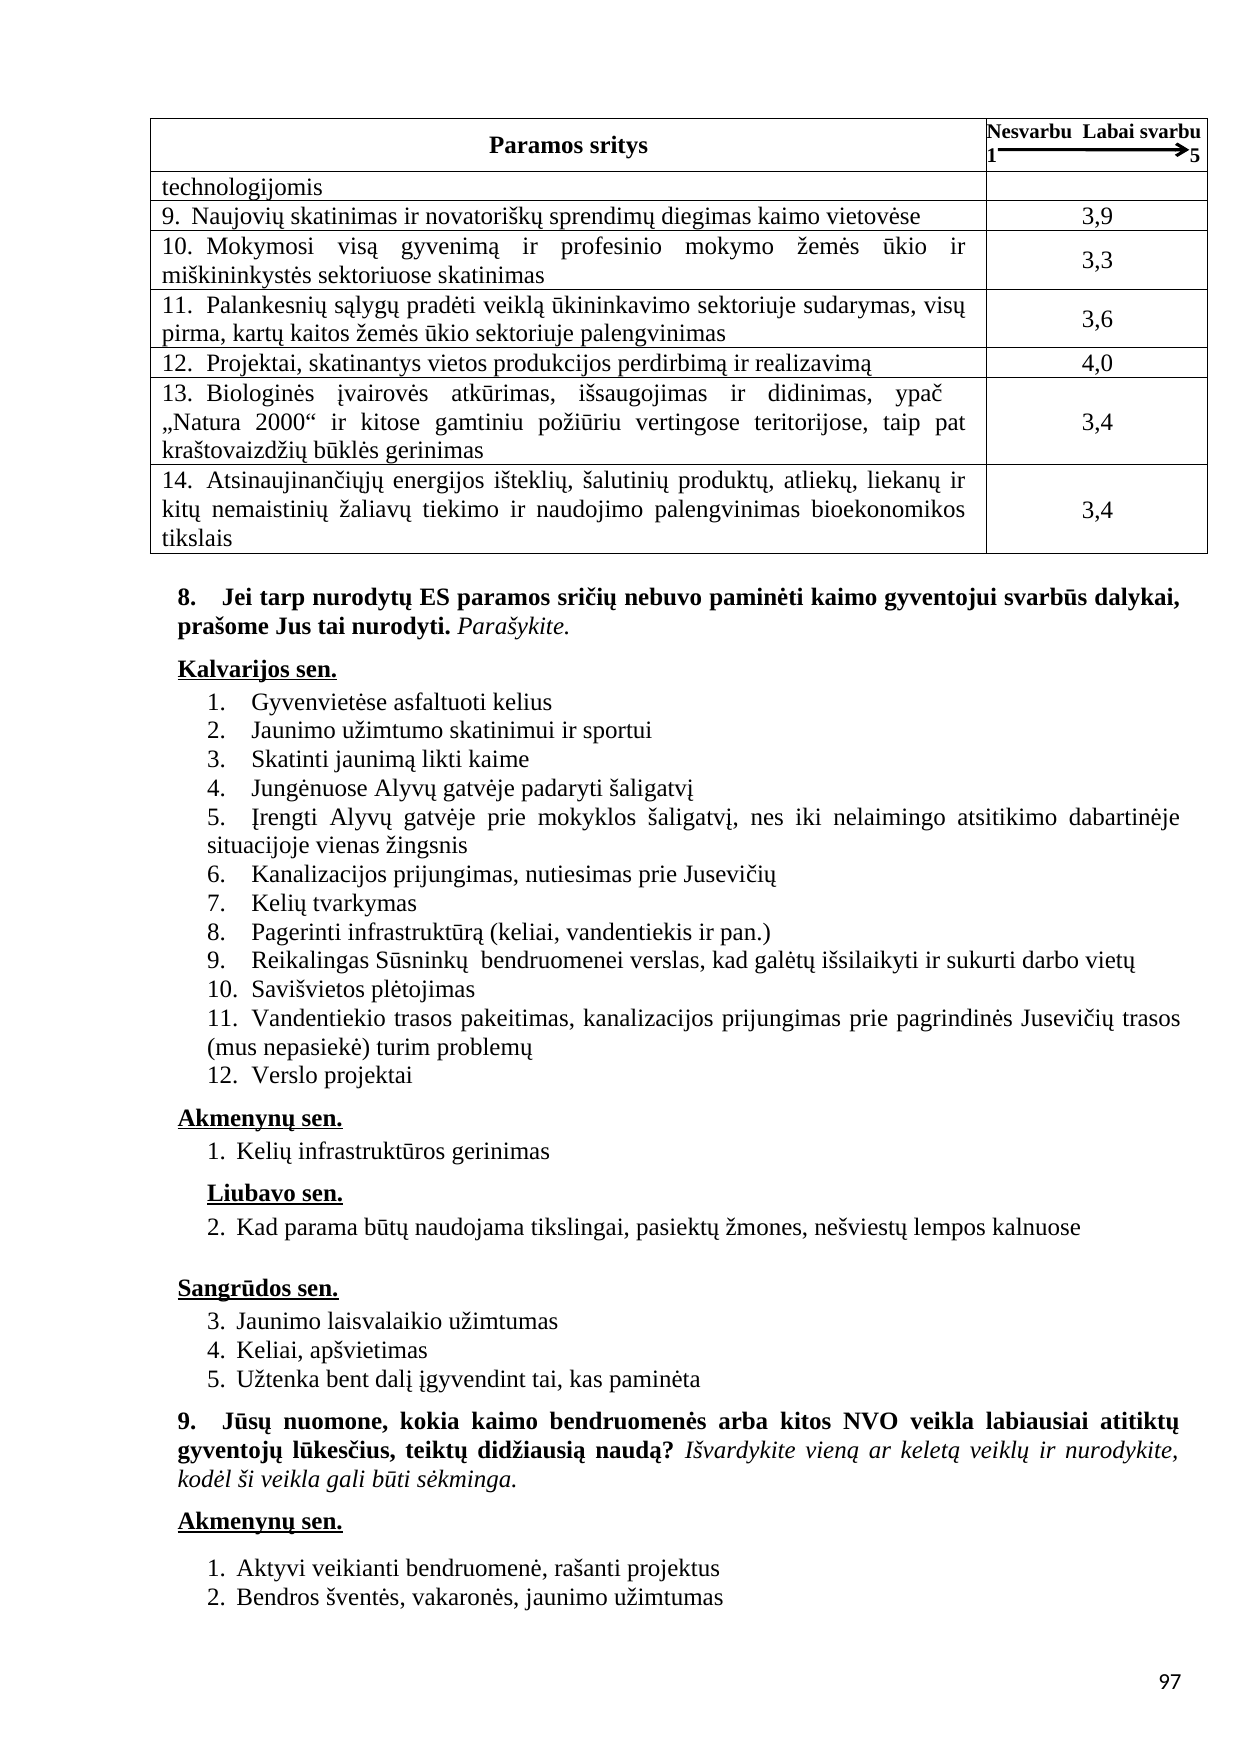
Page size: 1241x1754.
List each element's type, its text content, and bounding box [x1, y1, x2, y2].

list Kanalizacijos prijungimas, nutiesimas prie Jusevičių [207, 859, 1181, 888]
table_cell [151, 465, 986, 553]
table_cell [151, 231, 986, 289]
list Kelių infrastruktūros gerinimas [207, 1136, 1181, 1165]
list Vandentiekio trasos pakeitimas, kanalizacijos prijungimas prie pagrindinės Jusevičių trasos (mus nepasiekė) turim problemų [207, 1003, 1181, 1061]
text Akmenynų sen. [177, 1506, 1181, 1535]
list Savišvietos plėtojimas [207, 974, 1181, 1003]
list Kad parama būtų naudojama tikslingai, pasiektų žmones, nešviestų lempos kalnuose [207, 1212, 1181, 1240]
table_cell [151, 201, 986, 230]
list Keliai, apšvietimas [207, 1335, 1181, 1364]
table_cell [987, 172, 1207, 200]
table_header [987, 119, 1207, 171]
text Sangrūdos sen. [177, 1273, 1181, 1302]
list Įrengti Alyvų gatvėje prie mokyklos šaligatvį, nes iki nelaimingo atsitikimo dabartinėje situacijoje vienas žingsnis [207, 802, 1181, 859]
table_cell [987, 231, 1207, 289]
list Jaunimo laisvalaikio užimtumas [207, 1306, 1181, 1335]
list Jūsų nuomone, kokia kaimo bendruomenės arba kitos NVO veikla labiausiai atitiktų gyventojų lūkesčius, teiktų didžiausią naudą? Išvardykite vieną ar keletą veiklų ir nurodykite, kodėl ši veikla gali būti sėkminga. [177, 1406, 1181, 1493]
list Skatinti jaunimą likti kaime [207, 744, 1181, 773]
list Aktyvi veikianti bendruomenė, rašanti projektus [207, 1553, 1181, 1582]
list Kelių tvarkymas [207, 888, 1181, 917]
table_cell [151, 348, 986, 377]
list Verslo projektai [207, 1061, 1181, 1089]
list Pagerinti infrastruktūrą (keliai, vandentiekis ir pan.) [207, 917, 1181, 946]
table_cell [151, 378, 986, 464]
list Jei tarp nurodytų ES paramos sričių nebuvo paminėti kaimo gyventojui svarbūs dalykai, prašome Jus tai nurodyti. Parašykite. [177, 582, 1181, 640]
list Reikalingas Sūsninkų bendruomenei verslas, kad galėtų išsilaikyti ir sukurti darbo vietų [207, 946, 1181, 974]
list Bendros šventės, vakaronės, jaunimo užimtumas [207, 1582, 1181, 1611]
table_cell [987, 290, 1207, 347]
text Kalvarijos sen. [177, 654, 1181, 682]
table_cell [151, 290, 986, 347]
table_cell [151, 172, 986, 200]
list Gyvenvietėse asfaltuoti kelius [207, 687, 1181, 716]
list Jungėnuose Alyvų gatvėje padaryti šaligatvį [207, 773, 1181, 802]
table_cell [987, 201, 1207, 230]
list Jaunimo užimtumo skatinimui ir sportui [207, 716, 1181, 744]
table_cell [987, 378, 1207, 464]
list Užtenka bent dalį įgyvendint tai, kas paminėta [207, 1364, 1181, 1393]
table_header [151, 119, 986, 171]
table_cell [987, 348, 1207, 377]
text Liubavo sen. [207, 1178, 1181, 1207]
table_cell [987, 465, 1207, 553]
text Akmenynų sen. [177, 1103, 1181, 1132]
